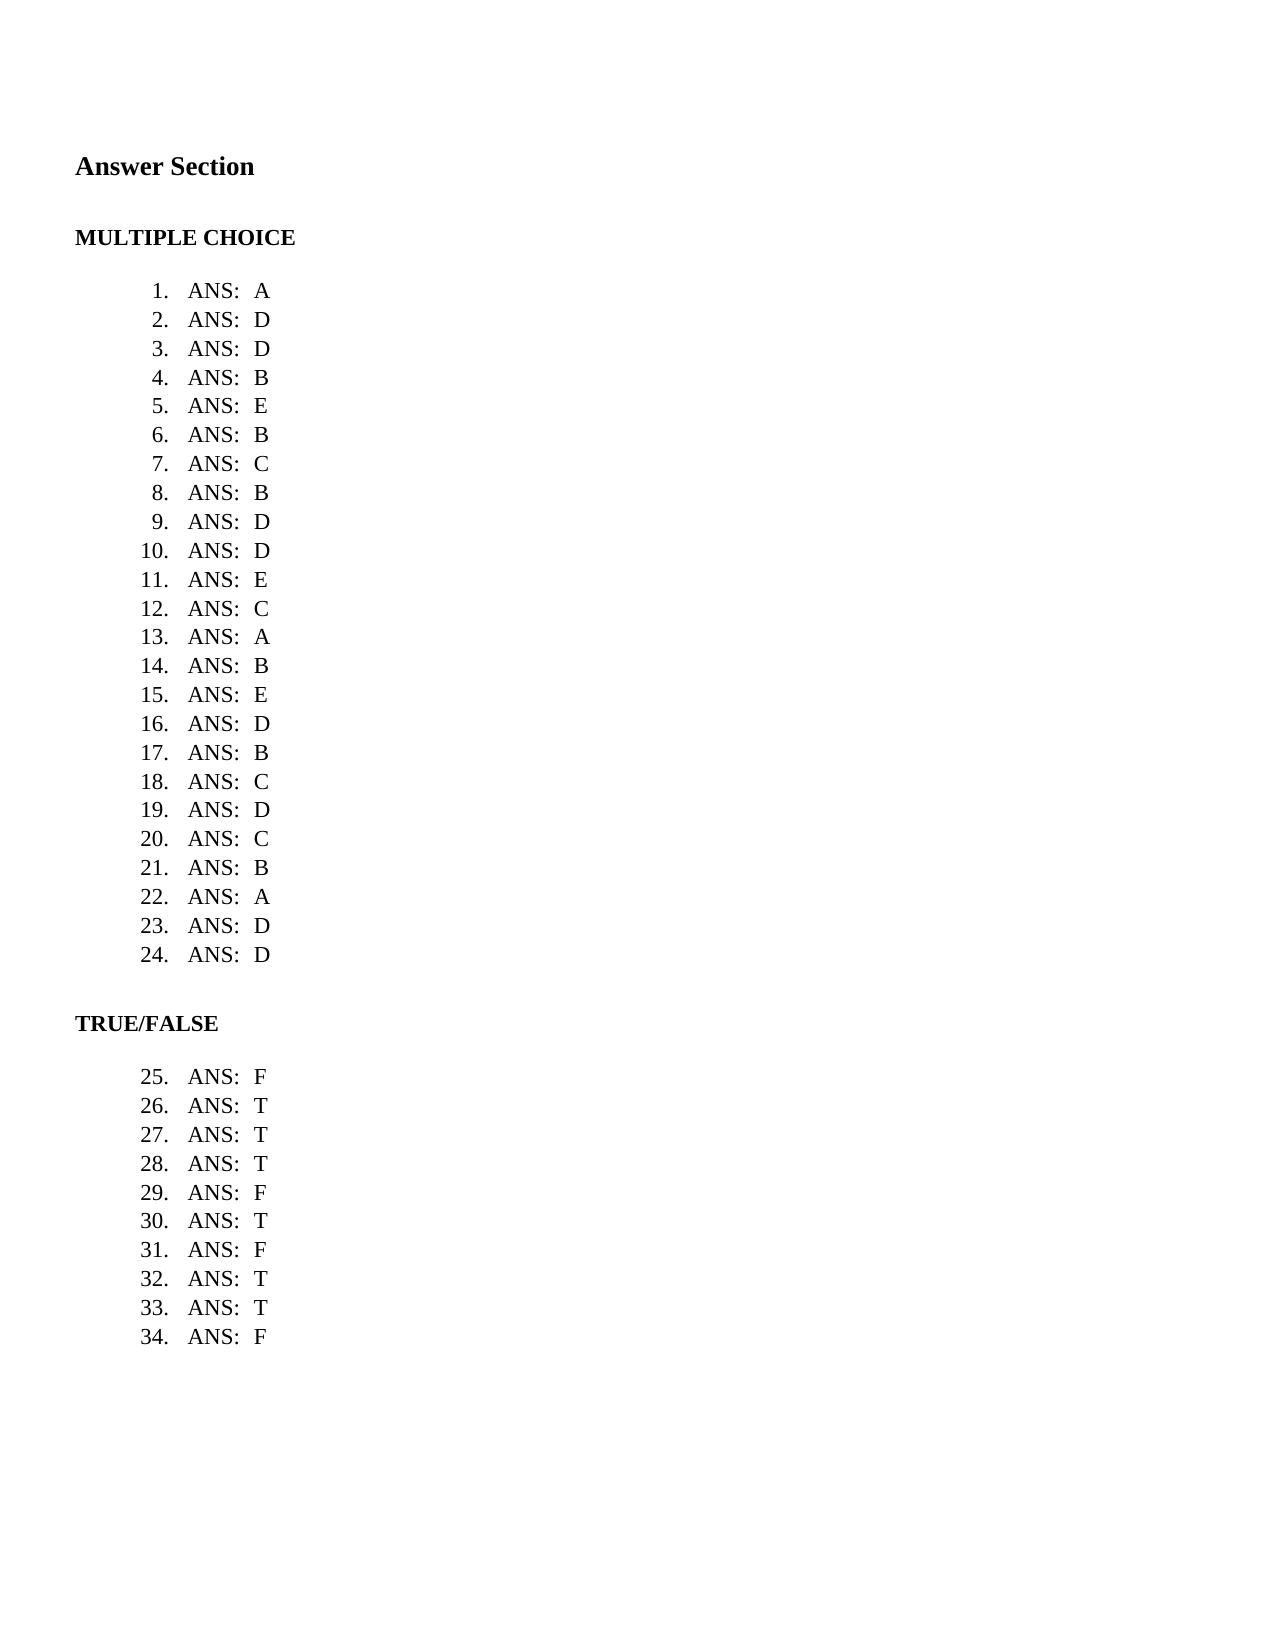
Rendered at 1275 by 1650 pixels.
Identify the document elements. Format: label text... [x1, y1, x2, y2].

text 31. ANS: F [75, 1236, 1200, 1263]
text Answer Section [75, 150, 1200, 181]
text 27. ANS: T [75, 1121, 1200, 1147]
text 30. ANS: T [75, 1207, 1200, 1234]
text 24. ANS: D [75, 941, 1200, 967]
text 29. ANS: F [75, 1179, 1200, 1205]
text 7. ANS: C [75, 450, 1200, 477]
text 21. ANS: B [75, 854, 1200, 881]
text 28. ANS: T [75, 1150, 1200, 1176]
text 23. ANS: D [75, 912, 1200, 938]
text MULTIPLE CHOICE [75, 224, 1200, 251]
text 2. ANS: D [75, 306, 1200, 332]
text 8. ANS: B [75, 479, 1200, 506]
text 12. ANS: C [75, 594, 1200, 621]
text 19. ANS: D [75, 797, 1200, 823]
text 9. ANS: D [75, 508, 1200, 534]
text 26. ANS: T [75, 1092, 1200, 1118]
text 11. ANS: E [75, 566, 1200, 592]
text 10. ANS: D [75, 537, 1200, 563]
text 14. ANS: B [75, 652, 1200, 679]
text 1. ANS: A [75, 277, 1200, 303]
text 4. ANS: B [75, 364, 1200, 390]
text 34. ANS: F [75, 1323, 1200, 1349]
text 25. ANS: F [75, 1063, 1200, 1089]
text 5. ANS: E [75, 393, 1200, 419]
text 17. ANS: B [75, 739, 1200, 765]
text 13. ANS: A [75, 623, 1200, 650]
text 32. ANS: T [75, 1265, 1200, 1292]
text 6. ANS: B [75, 421, 1200, 448]
text TRUE/FALSE [75, 1010, 1200, 1037]
text 20. ANS: C [75, 825, 1200, 852]
text 15. ANS: E [75, 681, 1200, 707]
text 18. ANS: C [75, 768, 1200, 794]
text 16. ANS: D [75, 710, 1200, 736]
text 3. ANS: D [75, 335, 1200, 361]
text 22. ANS: A [75, 883, 1200, 909]
text 33. ANS: T [75, 1294, 1200, 1320]
